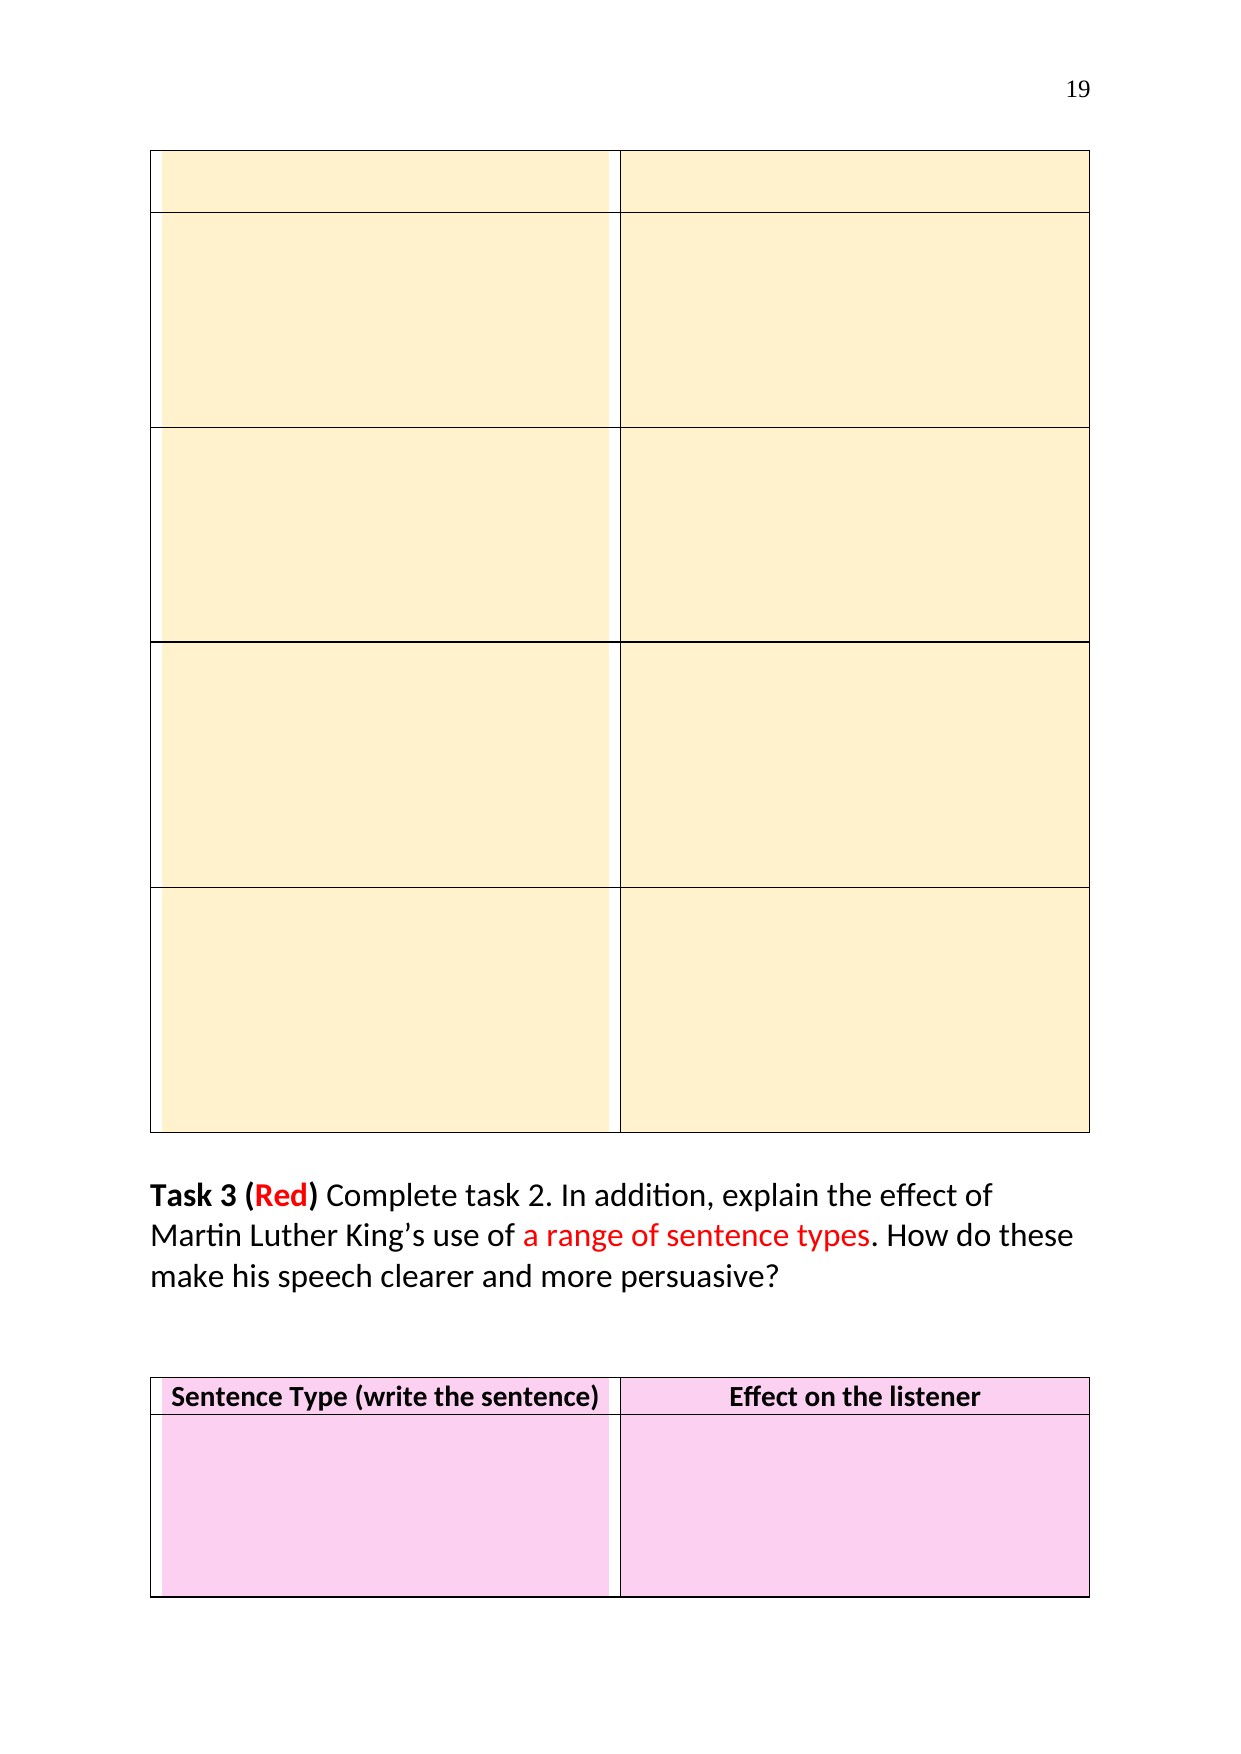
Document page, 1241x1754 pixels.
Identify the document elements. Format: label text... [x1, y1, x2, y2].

table_cell [151, 888, 162, 1132]
table_cell [609, 151, 620, 212]
table_cell [151, 151, 162, 212]
table_cell [151, 1415, 162, 1596]
table_cell [621, 643, 1089, 887]
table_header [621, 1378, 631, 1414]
table_cell [621, 428, 1089, 641]
table_cell [609, 888, 620, 1132]
table_cell [621, 888, 1089, 1132]
text Task 3 (Red) Complete task 2. In addition, explain the effect of Martin Luther King’s use of a range of sentence types. How do these make his speech clearer and more persuasive? [150, 1174, 1090, 1296]
table_cell [609, 1415, 620, 1596]
table_cell [609, 213, 620, 427]
table_cell [621, 213, 1089, 427]
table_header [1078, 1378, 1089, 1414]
table_cell [609, 428, 620, 641]
table_cell [151, 428, 162, 641]
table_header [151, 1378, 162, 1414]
table_cell [609, 643, 620, 887]
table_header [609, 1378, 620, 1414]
table_cell [151, 643, 162, 887]
table_cell [151, 213, 162, 427]
table_cell [621, 1415, 1089, 1596]
table_cell [621, 151, 1089, 212]
